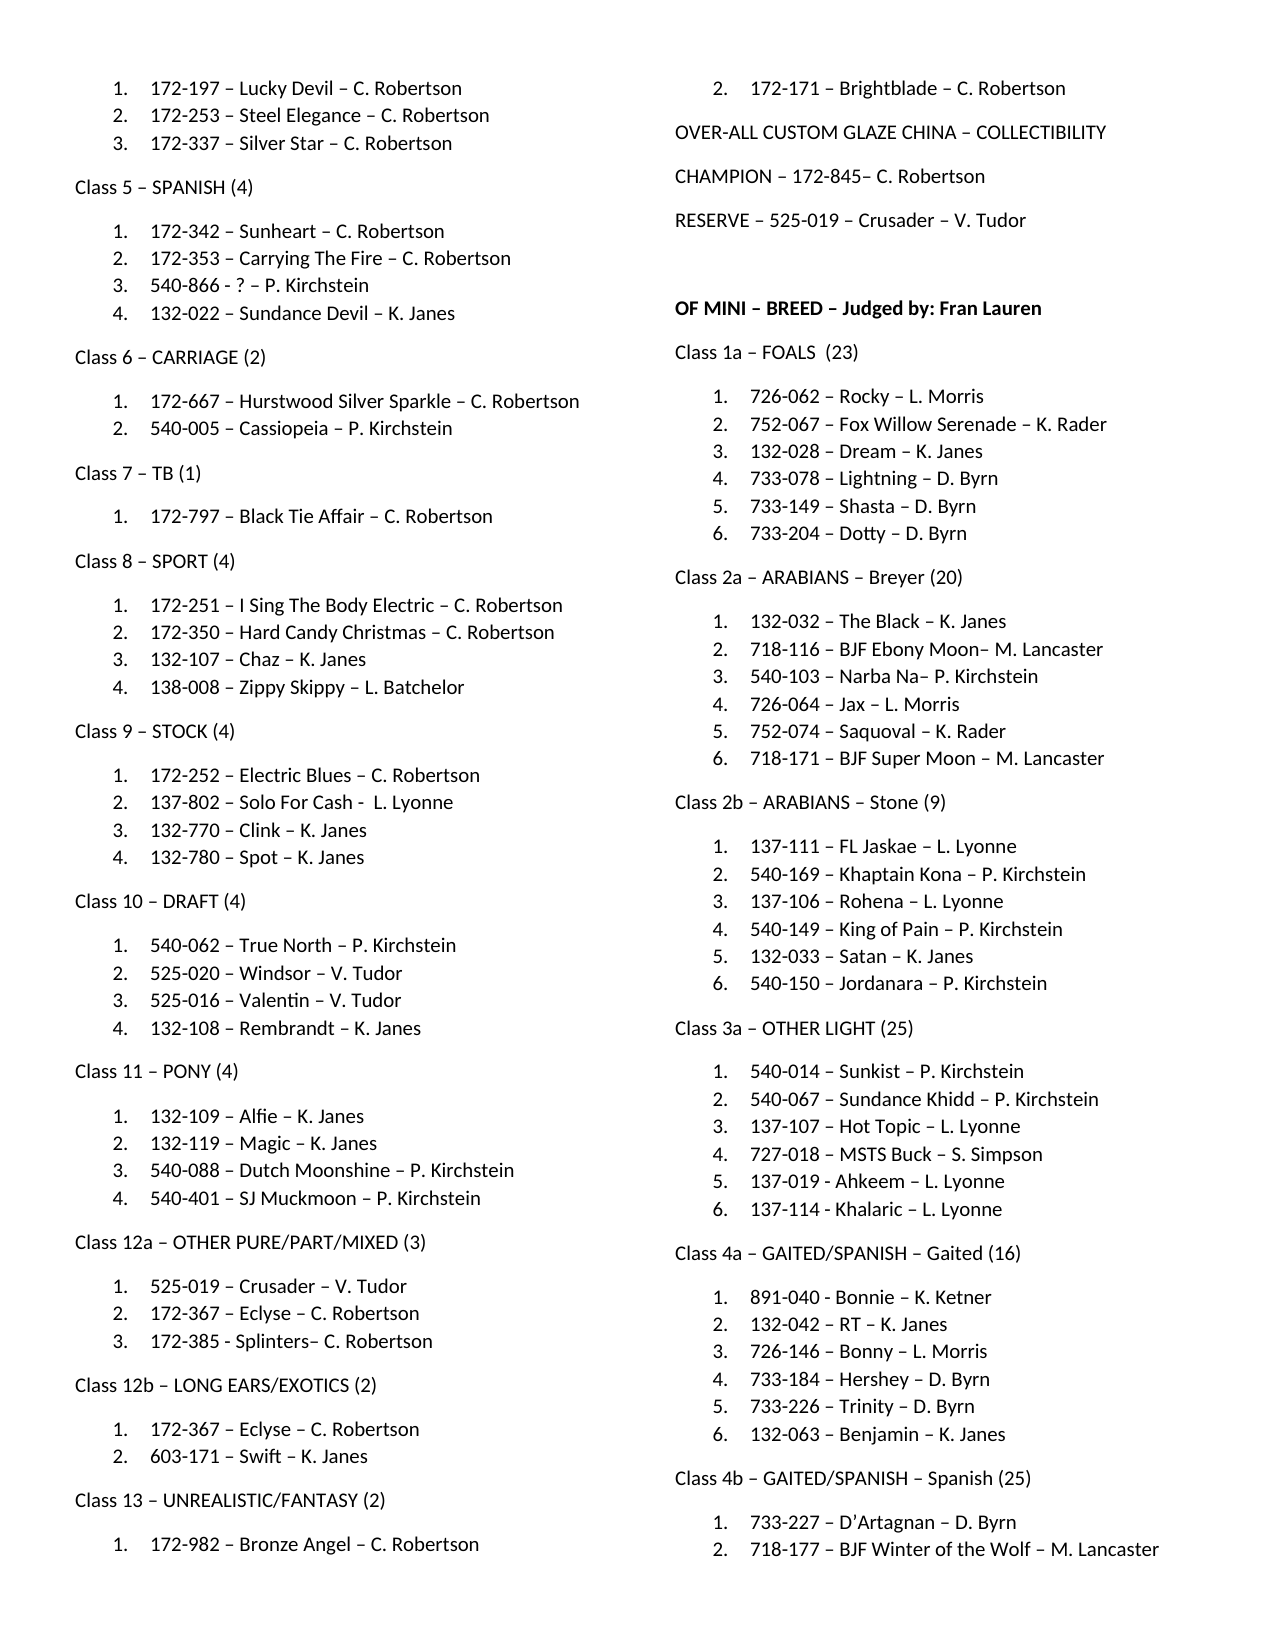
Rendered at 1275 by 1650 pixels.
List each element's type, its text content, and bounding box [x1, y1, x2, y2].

list 172-253 – Steel Elegance – C. Robertson [112, 102, 600, 128]
list 132-042 – RT – K. Janes [712, 1311, 1200, 1337]
text Class 7 – TB (1) [75, 460, 600, 485]
list 172-171 – Brightblade – C. Robertson [712, 75, 1200, 100]
text RESERVE – 525-019 – Crusader – V. Tudor [675, 207, 1200, 233]
list 540-149 – King of Pain – P. Kirchstein [712, 916, 1200, 941]
list 137-114 - Khalaric – L. Lyonne [712, 1196, 1200, 1221]
text Class 9 – STOCK (4) [75, 718, 600, 743]
list 172-252 – Electric Blues – C. Robertson [112, 762, 600, 788]
text Class 11 – PONY (4) [75, 1059, 600, 1084]
list 733-149 – Shasta – D. Byrn [712, 493, 1200, 518]
list 733-204 – Dotty – D. Byrn [712, 520, 1200, 546]
list 137-111 – FL Jaskae – L. Lyonne [712, 834, 1200, 859]
list 172-367 – Eclyse – C. Robertson [112, 1416, 600, 1441]
list 540-088 – Dutch Moonshine – P. Kirchstein [112, 1158, 600, 1183]
list 540-169 – Khaptain Kona – P. Kirchstein [712, 861, 1200, 886]
list 540-103 – Narba Na– P. Kirchstein [712, 663, 1200, 689]
list 726-062 – Rocky – L. Morris [712, 383, 1200, 409]
list 172-797 – Black Tie Affair – C. Robertson [112, 504, 600, 529]
list 525-016 – Valentin – V. Tudor [112, 987, 600, 1013]
text OF MINI – BREED – Judged by: Fran Lauren [675, 295, 1200, 321]
list 726-146 – Bonny – L. Morris [712, 1339, 1200, 1364]
list 172-337 – Silver Star – C. Robertson [112, 130, 600, 155]
list 137-107 – Hot Topic – L. Lyonne [712, 1113, 1200, 1139]
list 540-067 – Sundance Khidd – P. Kirchstein [712, 1086, 1200, 1112]
text Class 2b – ARABIANS – Stone (9) [675, 789, 1200, 815]
list 726-064 – Jax – L. Morris [712, 691, 1200, 716]
list 132-022 – Sundance Devil – K. Janes [112, 300, 600, 326]
text Class 3a – OTHER LIGHT (25) [675, 1015, 1200, 1040]
list 132-028 – Dream – K. Janes [712, 438, 1200, 464]
list 132-780 – Spot – K. Janes [112, 844, 600, 870]
list 172-385 - Splinters– C. Robertson [112, 1328, 600, 1353]
list 132-063 – Benjamin – K. Janes [712, 1421, 1200, 1446]
list 172-667 – Hurstwood Silver Sparkle – C. Robertson [112, 388, 600, 414]
list 733-226 – Trinity – D. Byrn [712, 1393, 1200, 1419]
list 172-251 – I Sing The Body Electric – C. Robertson [112, 592, 600, 617]
list 132-107 – Chaz – K. Janes [112, 647, 600, 672]
list 891-040 - Bonnie – K. Ketner [712, 1284, 1200, 1309]
list 132-108 – Rembrandt – K. Janes [112, 1015, 600, 1040]
list 132-109 – Alfie – K. Janes [112, 1103, 600, 1128]
list 138-008 – Zippy Skippy – L. Batchelor [112, 674, 600, 699]
list 540-401 – SJ Muckmoon – P. Kirchstein [112, 1185, 600, 1210]
list 525-020 – Windsor – V. Tudor [112, 960, 600, 985]
list 733-227 – D’Artagnan – D. Byrn [712, 1509, 1200, 1534]
text Class 10 – DRAFT (4) [75, 888, 600, 914]
list 540-150 – Jordanara – P. Kirchstein [712, 971, 1200, 996]
list 603-171 – Swift – K. Janes [112, 1443, 600, 1469]
list 172-342 – Sunheart – C. Robertson [112, 218, 600, 243]
list 718-177 – BJF Winter of the Wolf – M. Lancaster [712, 1536, 1200, 1562]
text Class 1a – FOALS (23) [675, 339, 1200, 365]
list 132-119 – Magic – K. Janes [112, 1130, 600, 1156]
text Class 12b – LONG EARS/EXOTICS (2) [75, 1372, 600, 1397]
list 727-018 – MSTS Buck – S. Simpson [712, 1141, 1200, 1166]
list 172-197 – Lucky Devil – C. Robertson [112, 75, 600, 100]
text OVER-ALL CUSTOM GLAZE CHINA – COLLECTIBILITY [675, 119, 1200, 144]
text Class 13 – UNREALISTIC/FANTASY (2) [75, 1487, 600, 1513]
text Class 4b – GAITED/SPANISH – Spanish (25) [675, 1465, 1200, 1490]
list 718-116 – BJF Ebony Moon– M. Lancaster [712, 636, 1200, 661]
list 733-184 – Hershey – D. Byrn [712, 1366, 1200, 1391]
text Class 4a – GAITED/SPANISH – Gaited (16) [675, 1240, 1200, 1265]
list 540-005 – Cassiopeia – P. Kirchstein [112, 416, 600, 441]
text Class 8 – SPORT (4) [75, 548, 600, 573]
list 752-067 – Fox Willow Serenade – K. Rader [712, 411, 1200, 436]
list 540-866 - ? – P. Kirchstein [112, 273, 600, 298]
text Class 2a – ARABIANS – Breyer (20) [675, 564, 1200, 590]
list 540-014 – Sunkist – P. Kirchstein [712, 1059, 1200, 1084]
list 132-033 – Satan – K. Janes [712, 943, 1200, 969]
list 137-802 – Solo For Cash - L. Lyonne [112, 789, 600, 815]
list 137-019 - Ahkeem – L. Lyonne [712, 1168, 1200, 1194]
list 718-171 – BJF Super Moon – M. Lancaster [712, 746, 1200, 771]
list 172-982 – Bronze Angel – C. Robertson [112, 1532, 600, 1557]
text Class 12a – OTHER PURE/PART/MIXED (3) [75, 1229, 600, 1254]
list 172-353 – Carrying The Fire – C. Robertson [112, 245, 600, 271]
list 132-770 – Clink – K. Janes [112, 817, 600, 842]
list 733-078 – Lightning – D. Byrn [712, 466, 1200, 491]
text Class 6 – CARRIAGE (2) [75, 344, 600, 369]
list 172-350 – Hard Candy Christmas – C. Robertson [112, 619, 600, 645]
text Class 5 – SPANISH (4) [75, 174, 600, 199]
text CHAMPION – 172-845– C. Robertson [675, 163, 1200, 188]
list 752-074 – Saquoval – K. Rader [712, 718, 1200, 743]
list 525-019 – Crusader – V. Tudor [112, 1273, 600, 1298]
list 172-367 – Eclyse – C. Robertson [112, 1301, 600, 1326]
list 540-062 – True North – P. Kirchstein [112, 932, 600, 958]
list 137-106 – Rohena – L. Lyonne [712, 888, 1200, 914]
list 132-032 – The Black – K. Janes [712, 608, 1200, 634]
